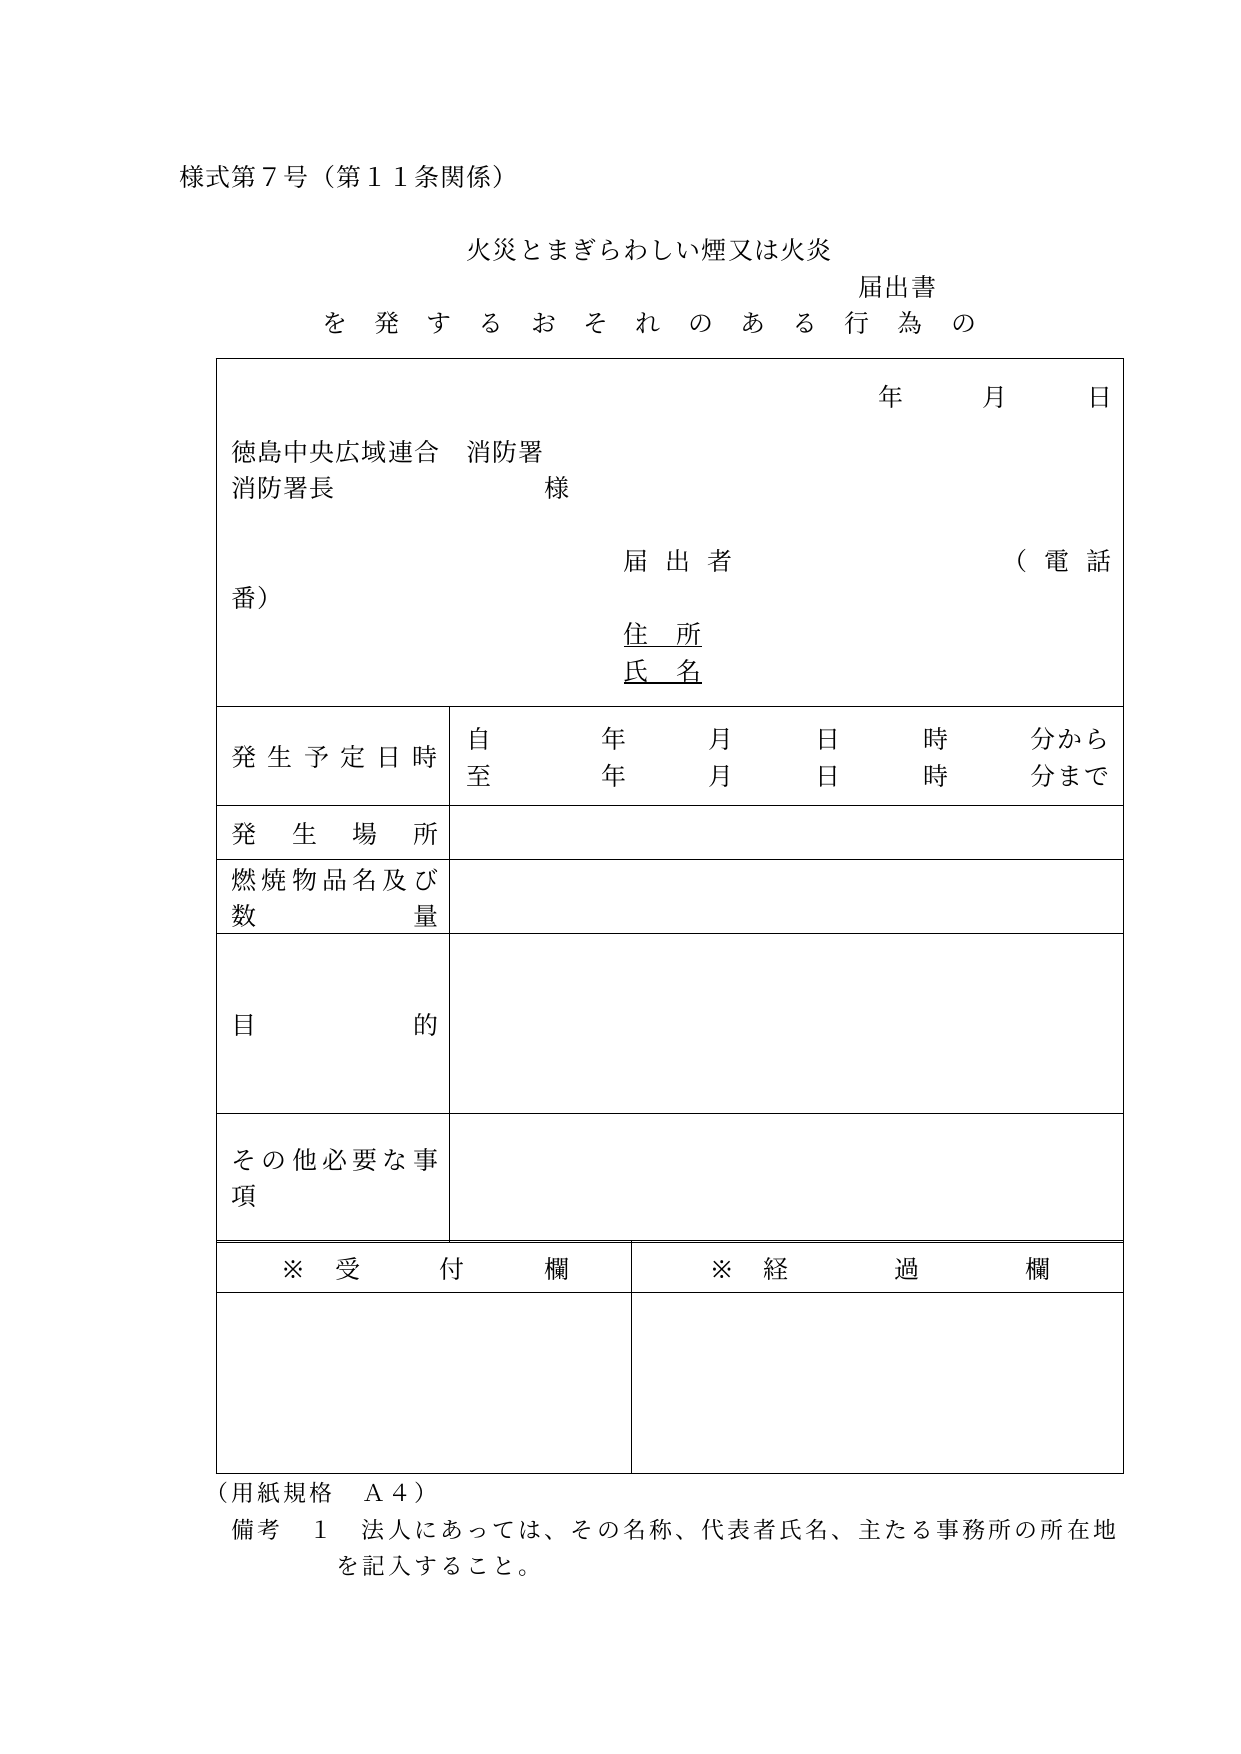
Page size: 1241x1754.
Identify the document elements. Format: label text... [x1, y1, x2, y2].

table_cell [632, 1293, 1123, 1473]
text を発するおそれのある行為の [179, 304, 1120, 340]
text 届出書 [179, 267, 1120, 304]
table_cell 自 年 月 日 時 分から 至 年 月 日 時 分まで [450, 707, 1123, 805]
table_cell 発生予定日時 [217, 707, 449, 805]
table_cell ※ 受 付 欄 [217, 1243, 631, 1292]
text 備考 １ 法人にあっては、その名称、代表者氏名、主たる事務所の所在地を記入すること。 [213, 1510, 1120, 1583]
table_cell 目的 [217, 934, 449, 1113]
table_cell [450, 1114, 1123, 1240]
text （用紙規格 Ａ４） [179, 1474, 1120, 1510]
text 様式第７号（第１１条関係） [179, 158, 1120, 194]
table_cell [217, 1293, 631, 1473]
text 火災とまぎらわしい煙又は火炎 [179, 231, 1120, 267]
table_header 年 月 日 徳島中央広域連合 消防署 消防署長 様 届出者 （電話 番） 住 所 氏 名 [217, 359, 1123, 706]
table_cell [450, 806, 1123, 859]
table_cell 発生場所 [217, 806, 449, 859]
table_cell 燃焼物品名及び 数量 [217, 860, 449, 933]
table_cell [450, 860, 1123, 933]
table_cell その他必要な事項 [217, 1114, 449, 1240]
table_cell ※ 経 過 欄 [632, 1243, 1123, 1292]
table_cell [450, 934, 1123, 1113]
